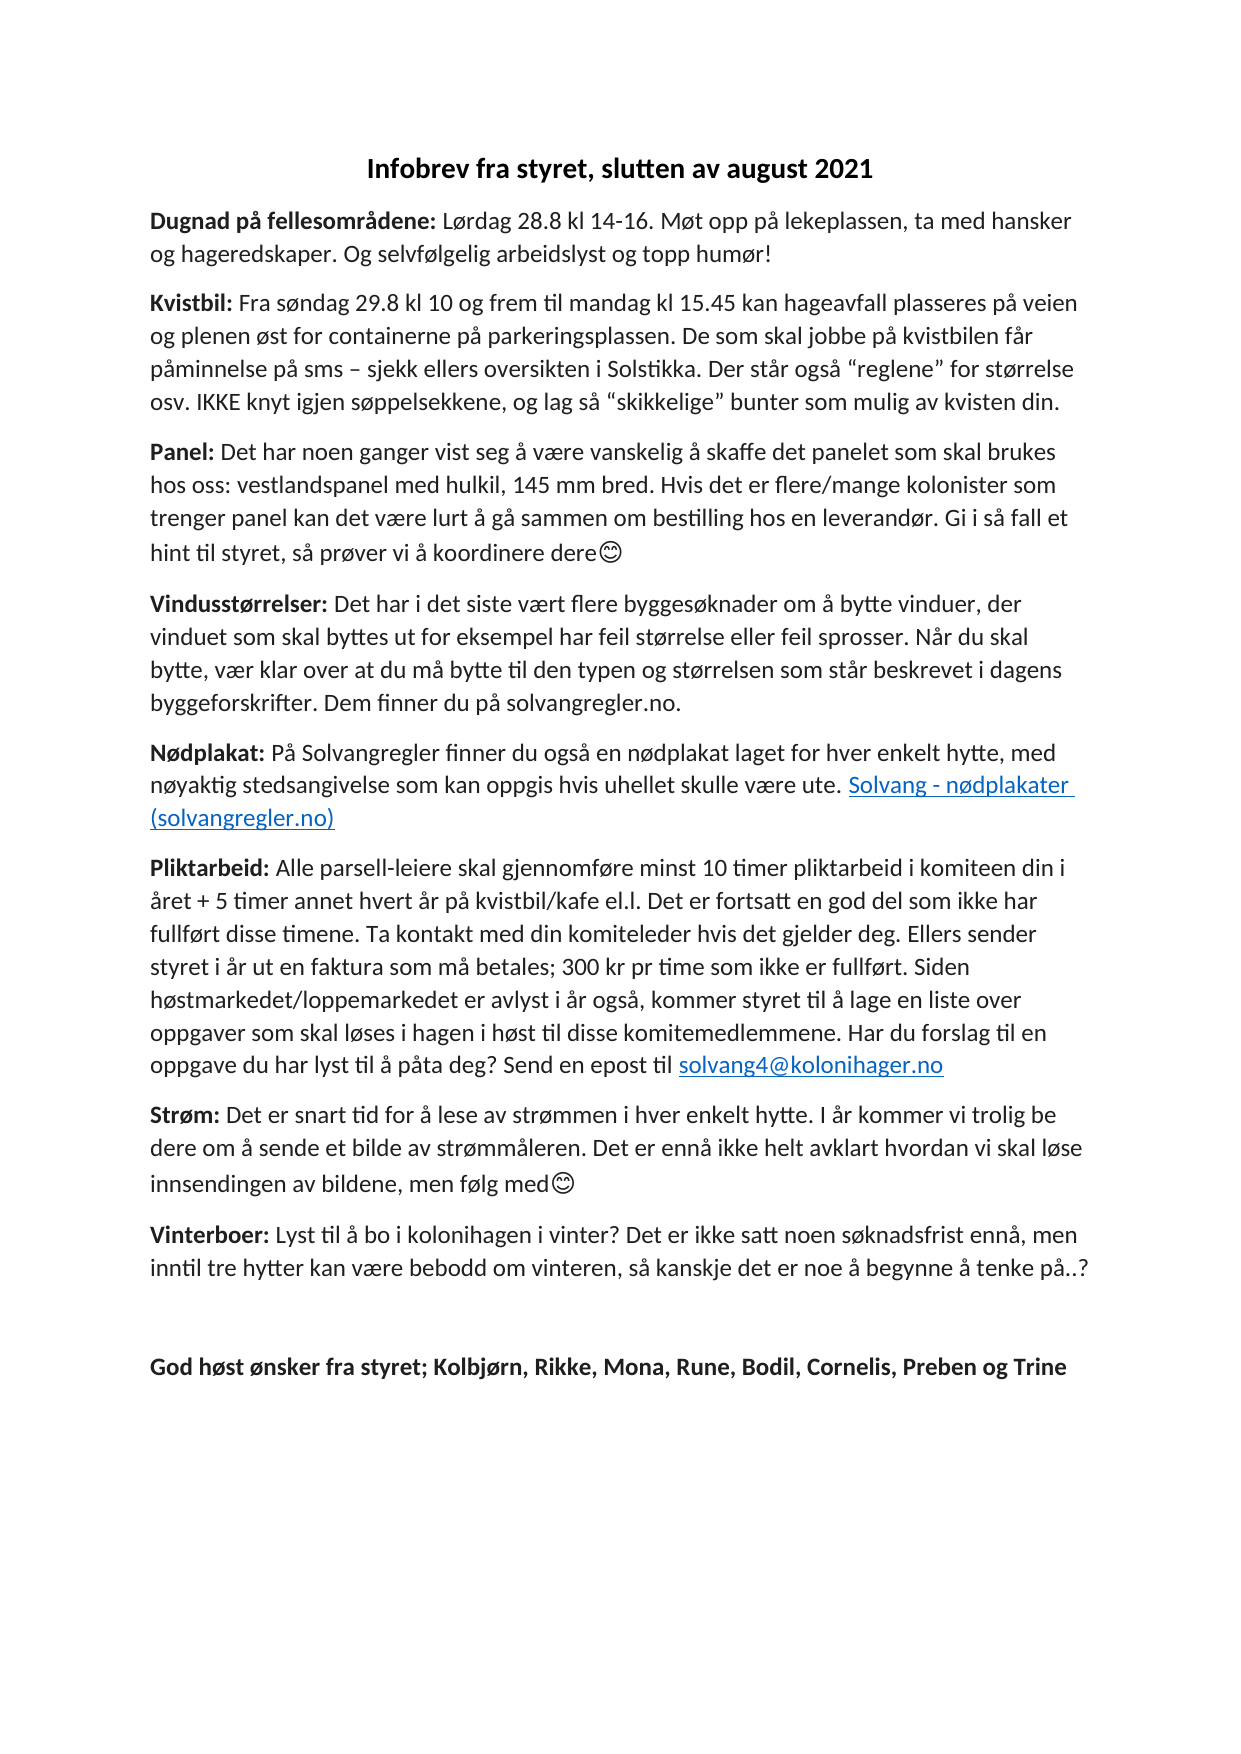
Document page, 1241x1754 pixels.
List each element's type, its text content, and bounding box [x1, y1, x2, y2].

text Pliktarbeid: Alle parsell-leiere skal gjennomføre minst 10 timer pliktarbeid i komiteen din i året + 5 timer annet hvert år på kvistbil/kafe el.l. Det er fortsatt en god del som ikke har fullført disse timene. Ta kontakt med din komiteleder hvis det gjelder deg. Ellers sender styret i år ut en faktura som må betales; 300 kr pr time som ikke er fullført. Siden høstmarkedet/loppemarkedet er avlyst i år også, kommer styret til å lage en liste over oppgaver som skal løses i hagen i høst til disse komitemedlemmene. Har du forslag til en oppgave du har lyst til å påta deg? Send en epost til solvang4@kolonihager.no [150, 852, 1090, 1080]
text God høst ønsker fra styret; Kolbjørn, Rikke, Mona, Rune, Bodil, Cornelis, Preben og Trine [150, 1351, 1090, 1381]
text Vinterboer: Lyst til å bo i kolonihagen i vinter? Det er ikke satt noen søknadsfrist ennå, men inntil tre hytter kan være bebodd om vinteren, så kanskje det er noe å begynne å tenke på..? [150, 1219, 1090, 1282]
text Nødplakat: På Solvangregler finner du også en nødplakat laget for hver enkelt hytte, med nøyaktig stedsangivelse som kan oppgis hvis uhellet skulle være ute. Solvang - nødplakater (solvangregler.no) [150, 737, 1090, 833]
text Vindusstørrelser: Det har i det siste vært flere byggesøknader om å bytte vinduer, der vinduet som skal byttes ut for eksempel har feil størrelse eller feil sprosser. Når du skal bytte, vær klar over at du må bytte til den typen og størrelsen som står beskrevet i dagens byggeforskrifter. Dem finner du på solvangregler.no. [150, 588, 1090, 718]
text Infobrev fra styret, slutten av august 2021 [150, 150, 1090, 186]
text Kvistbil: Fra søndag 29.8 kl 10 og frem til mandag kl 15.45 kan hageavfall plasseres på veien og plenen øst for containerne på parkeringsplassen. De som skal jobbe på kvistbilen får påminnelse på sms – sjekk ellers oversikten i Solstikka. Der står også “reglene” for størrelse osv. IKKE knyt igjen søppelsekkene, og lag så “skikkelige” bunter som mulig av kvisten din. [150, 288, 1090, 417]
text Dugnad på fellesområdene: Lørdag 28.8 kl 14-16. Møt opp på lekeplassen, ta med hansker og hageredskaper. Og selvfølgelig arbeidslyst og topp humør! [150, 205, 1090, 268]
text Panel: Det har noen ganger vist seg å være vanskelig å skaffe det panelet som skal brukes hos oss: vestlandspanel med hulkil, 145 mm bred. Hvis det er flere/mange kolonister som trenger panel kan det være lurt å gå sammen om bestilling hos en leverandør. Gi i så fall et hint til styret, så prøver vi å koordinere dere😊 [150, 436, 1090, 569]
text Strøm: Det er snart tid for å lese av strømmen i hver enkelt hytte. I år kommer vi trolig be dere om å sende et bilde av strømmåleren. Det er ennå ikke helt avklart hvordan vi skal løse innsendingen av bildene, men følg med😊 [150, 1099, 1090, 1199]
